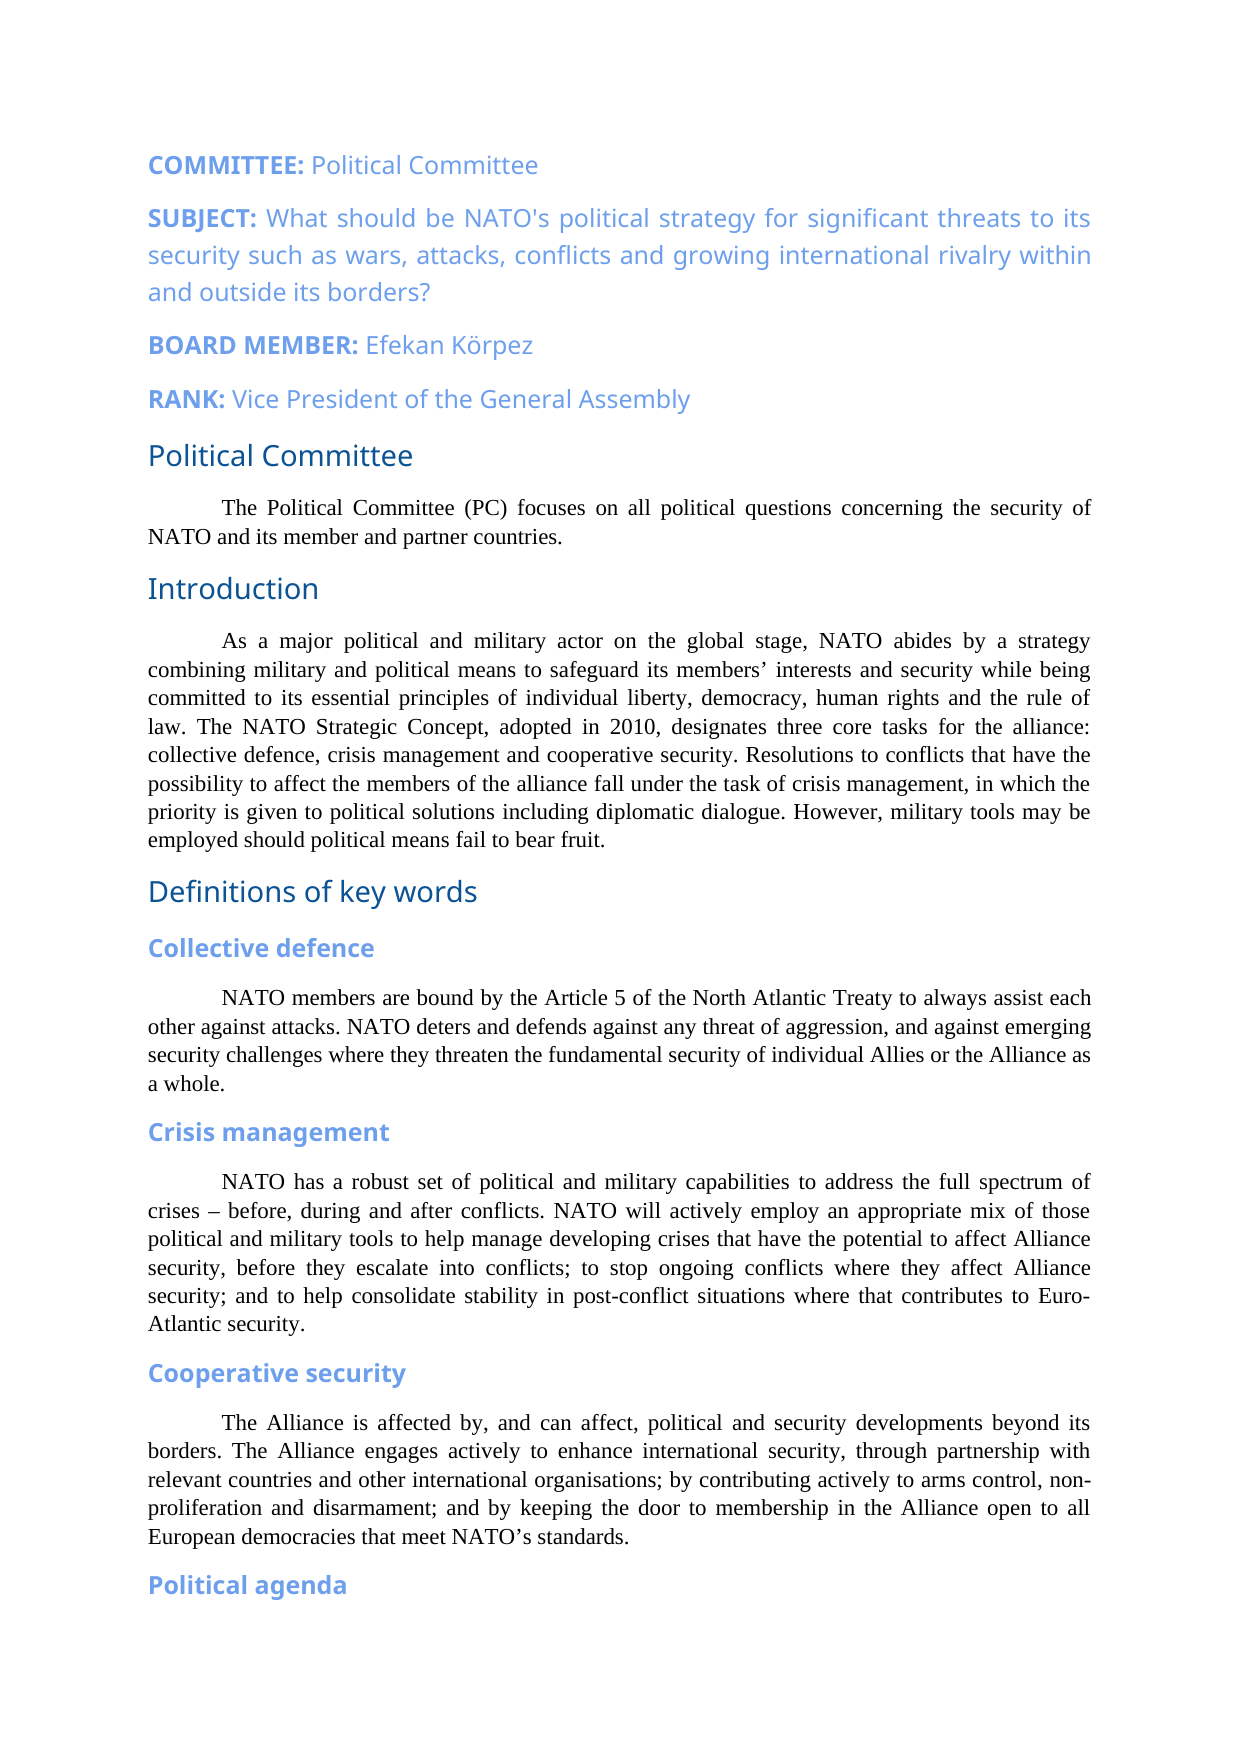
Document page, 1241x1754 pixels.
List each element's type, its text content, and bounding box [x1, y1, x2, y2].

text Collective defence [148, 931, 1093, 965]
text NATO members are bound by the Article 5 of the North Atlantic Treaty to always assist each other against attacks. NATO deters and defends against any threat of aggression, and against emerging security challenges where they threaten the fundamental security of individual Allies or the Alliance as a whole. [148, 984, 1093, 1096]
text Cooperative security [148, 1356, 1093, 1390]
text Political Committee [148, 435, 1093, 474]
text Introduction [148, 568, 1093, 608]
text NATO has a robust set of political and military capabilities to address the full spectrum of crises – before, during and after conflicts. NATO will actively employ an appropriate mix of those political and military tools to help manage developing crises that have the potential to affect Alliance security, before they escalate into conflicts; to stop ongoing conflicts where they affect Alliance security; and to help consolidate stability in post-conflict situations where that contributes to Euro-Atlantic security. [148, 1168, 1093, 1337]
text As a major political and military actor on the global stage, NATO abides by a strategy combining military and political means to safeguard its members’ interests and security while being committed to its essential principles of individual liberty, democracy, human rights and the rule of law. The NATO Strategic Concept, adopted in 2010, designates three core tasks for the alliance: collective defence, crisis management and cooperative security. Resolutions to conflicts that have the possibility to affect the members of the alliance fall under the task of crisis management, in which the priority is given to political solutions including diplomatic dialogue. However, military tools may be employed should political means fail to bear fruit. [148, 627, 1093, 853]
text Crisis management [148, 1115, 1093, 1149]
text The Alliance is affected by, and can affect, political and security developments beyond its borders. The Alliance engages actively to enhance international security, through partnership with relevant countries and other international organisations; by contributing actively to arms control, non-proliferation and disarmament; and by keeping the door to membership in the Alliance open to all European democracies that meet NATO’s standards. [148, 1409, 1093, 1549]
text RANK: Vice President of the General Assembly [148, 381, 1093, 416]
text Definitions of key words [148, 872, 1093, 911]
text SUBJECT: What should be NATO's political strategy for significant threats to its security such as wars, attacks, conflicts and growing international rivalry within and outside its borders? [148, 201, 1093, 309]
text BOARD MEMBER: Efekan Körpez [148, 328, 1093, 362]
text The Political Committee (PC) focuses on all political questions concerning the security of NATO and its member and partner countries. [148, 494, 1093, 549]
text COMMITTEE: Political Committee [148, 148, 1093, 182]
text Political agenda [148, 1568, 1093, 1602]
